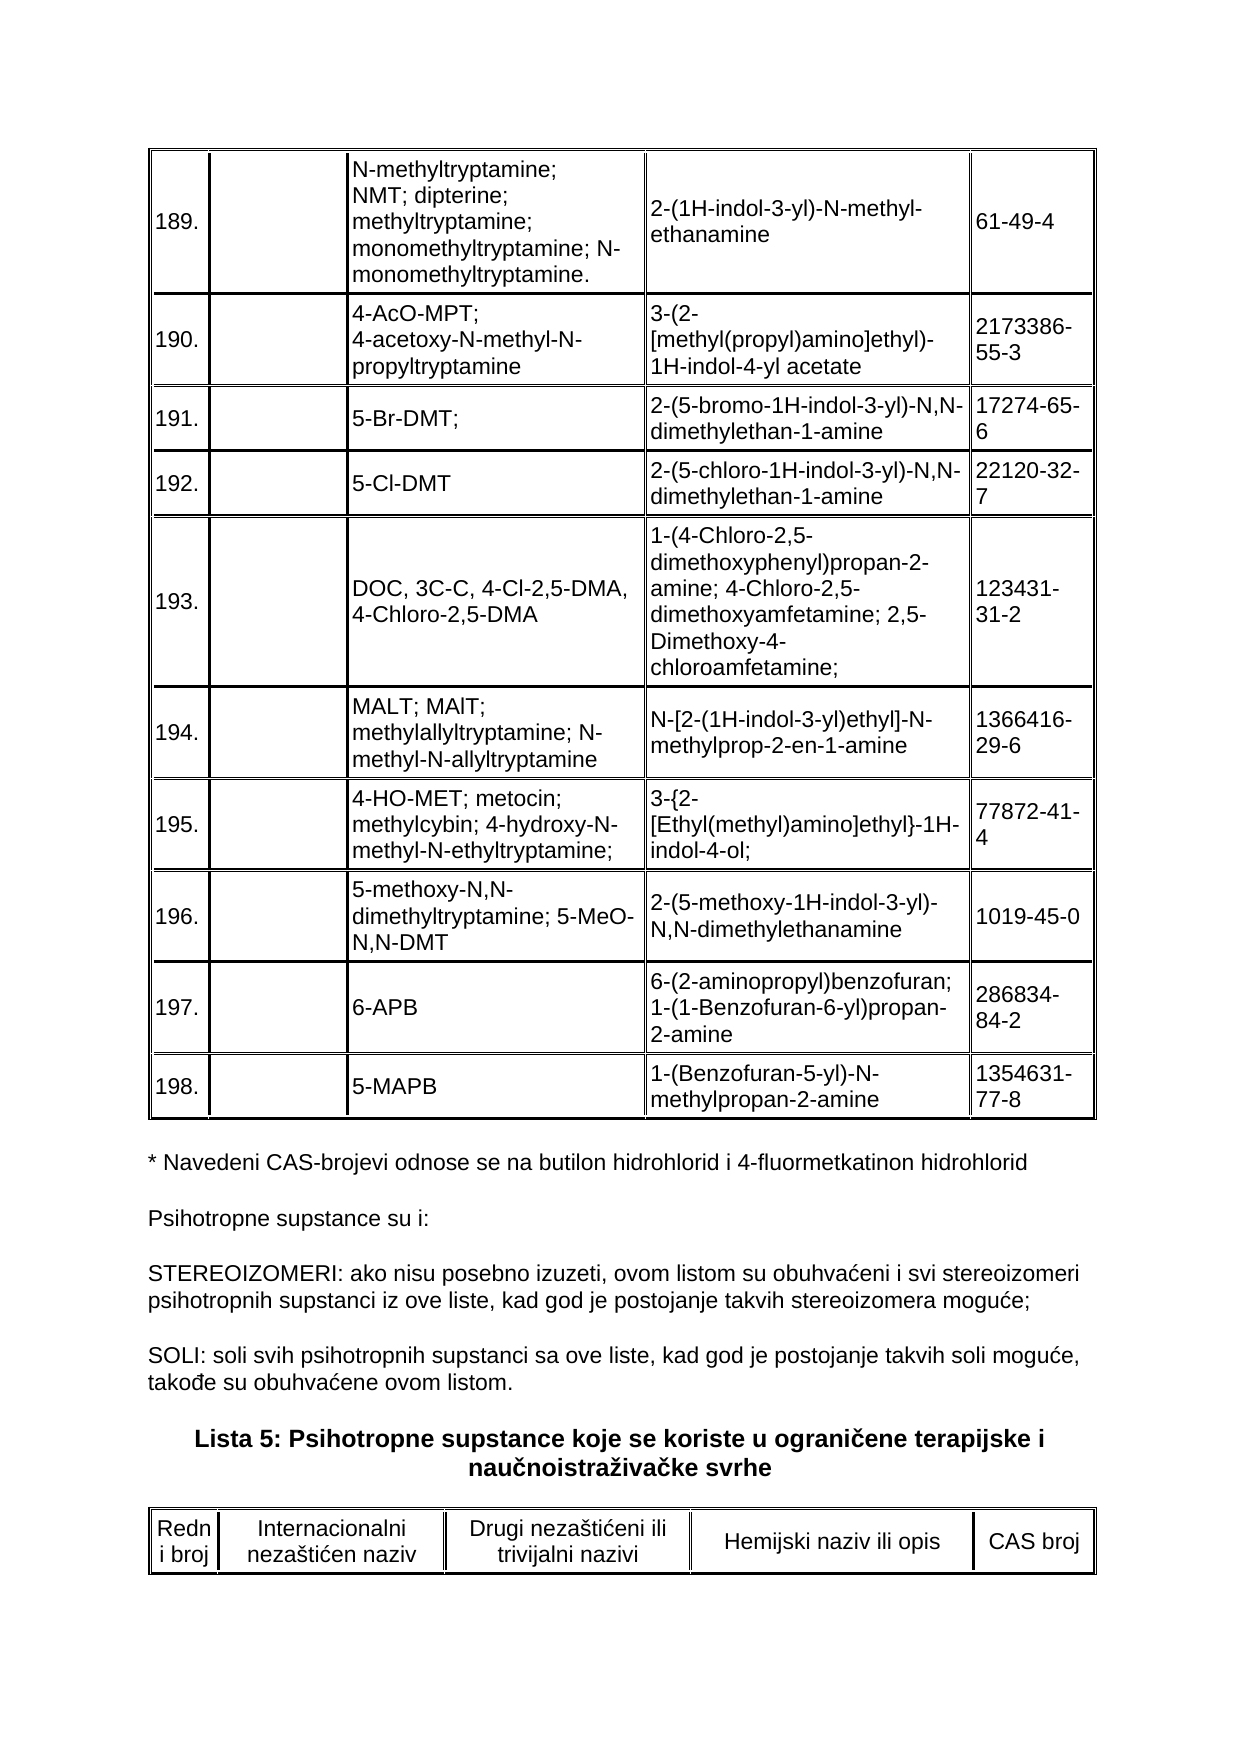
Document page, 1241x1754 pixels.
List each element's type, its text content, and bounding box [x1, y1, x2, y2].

table_cell 191. [150, 384, 209, 449]
table_cell 190. [152, 292, 208, 384]
table_cell 17274-65-6 [971, 384, 1095, 449]
table_cell 5-Br-DMT; [349, 387, 644, 449]
table_cell 189. [150, 149, 209, 292]
table_cell 286834-84-2 [972, 960, 1093, 1052]
table_cell 123431-31-2 [972, 514, 1094, 685]
text Lista 5: Psihotropne supstance koje se koriste u ograničene terapijske i naučnoistraživačke svrhe [148, 1424, 1093, 1482]
text STEREOIZOMERI: ako nisu posebno izuzeti, ovom listom su obuhvaćeni i svi stereoizomeri psihotropnih supstanci iz ove liste, kad god je postojanje takvih stereoizomera moguće; [148, 1260, 1093, 1313]
table_cell [211, 452, 346, 514]
table_cell 22120-32-7 [972, 449, 1093, 514]
table_cell 2-(5-chloro-1H-indol-3-yl)-N,N-dimethylethan-1-amine [647, 452, 969, 514]
table_header Drugi nezaštićeni ili trivijalni nazivi [445, 1510, 691, 1572]
table_cell [211, 518, 346, 685]
table_cell 1019-45-0 [972, 868, 1094, 960]
table_cell [209, 1055, 347, 1117]
table_cell 61-49-4 [971, 151, 1093, 292]
text * Navedeni CAS-brojevi odnose se na butilon hidrohlorid i 4-fluormetkatinon hidrohlorid [148, 1149, 1093, 1176]
table_header Redni broj [150, 1508, 218, 1572]
table_cell 2-(5-methoxy-1H-indol-3-yl)-N,N-dimethylethanamine [647, 872, 969, 960]
table_cell 5-Cl-DMT [349, 452, 644, 514]
table_cell [211, 387, 346, 449]
table_cell 4-HO-MET; metocin; methylcybin; 4-hydroxy-N-methyl-N-ethyltryptamine; [349, 780, 644, 868]
table_cell 197. [152, 960, 208, 1052]
table_cell N-[2-(1H-indol-3-yl)ethyl]-N-methylprop-2-en-1-amine [647, 688, 969, 777]
table_cell N-methyltryptamine; NMT; dipterine; methyltryptamine; monomethyltryptamine; N-monomethyltryptamine. [347, 151, 646, 292]
table_cell 2-(1H-indol-3-yl)-N-methyl-ethanamine [646, 151, 971, 292]
table_cell [211, 780, 346, 868]
table_cell [211, 688, 346, 777]
table_cell 195. [150, 777, 209, 868]
table_cell [211, 872, 346, 960]
table_cell 196. [152, 868, 208, 960]
table_cell 1-(4-Chloro-2,5-dimethoxyphenyl)propan-2-amine; 4-Chloro-2,5-dimethoxyamfetamine; 2,5-Dimethoxy-4-chloroamfetamine; [647, 518, 969, 685]
table_cell [211, 295, 346, 384]
table_cell 198. [150, 1052, 209, 1117]
table_cell 193. [152, 514, 208, 685]
table_cell 4-AcO-MPT; 4-acetoxy-N-methyl-N-propyltryptamine [349, 295, 644, 384]
table_cell 3-{2-[Ethyl(methyl)amino]ethyl}-1H-indol-4-ol; [647, 780, 969, 868]
table_cell [209, 151, 347, 292]
table_cell [211, 963, 346, 1052]
table_cell 77872-41-4 [971, 777, 1095, 868]
text SOLI: soli svih psihotropnih supstanci sa ove liste, kad god je postojanje takvih soli moguće, takođe su obuhvaćene ovom listom. [148, 1342, 1093, 1395]
table_cell DOC, 3C-C, 4-Cl-2,5-DMA, 4-Chloro-2,5-DMA [349, 518, 644, 685]
table_header Internacionalni nezaštićen naziv [218, 1508, 445, 1572]
table_cell 5-methoxy-N,N-dimethyltryptamine; 5-MeO-N,N-DMT [349, 872, 644, 960]
table_header Hemijski naziv ili opis [691, 1510, 973, 1572]
table_cell 2-(5-bromo-1H-indol-3-yl)-N,N-dimethylethan-1-amine [647, 387, 969, 449]
table_cell 1366416-29-6 [972, 685, 1093, 777]
table_header CAS broj [973, 1510, 1093, 1572]
table_cell MALT; MAlT; methylallyltryptamine; N-methyl-N-allyltryptamine [349, 688, 644, 777]
table_cell 6-(2-aminopropyl)benzofuran; 1-(1-Benzofuran-6-yl)propan-2-amine [647, 963, 969, 1052]
text Psihotropne supstance su i: [148, 1205, 1093, 1231]
table_cell 6-APB [349, 963, 644, 1052]
table_cell 194. [152, 685, 208, 777]
table_cell 1-(Benzofuran-5-yl)-N-methylpropan-2-amine [646, 1055, 971, 1117]
table_cell 2173386-55-3 [972, 292, 1093, 384]
table_cell 1354631-77-8 [971, 1052, 1095, 1117]
table_cell 5-MAPB [347, 1055, 646, 1117]
table_cell 192. [152, 449, 208, 514]
table_cell 3-(2-[methyl(propyl)amino]ethyl)-1H-indol-4-yl acetate [647, 295, 969, 384]
